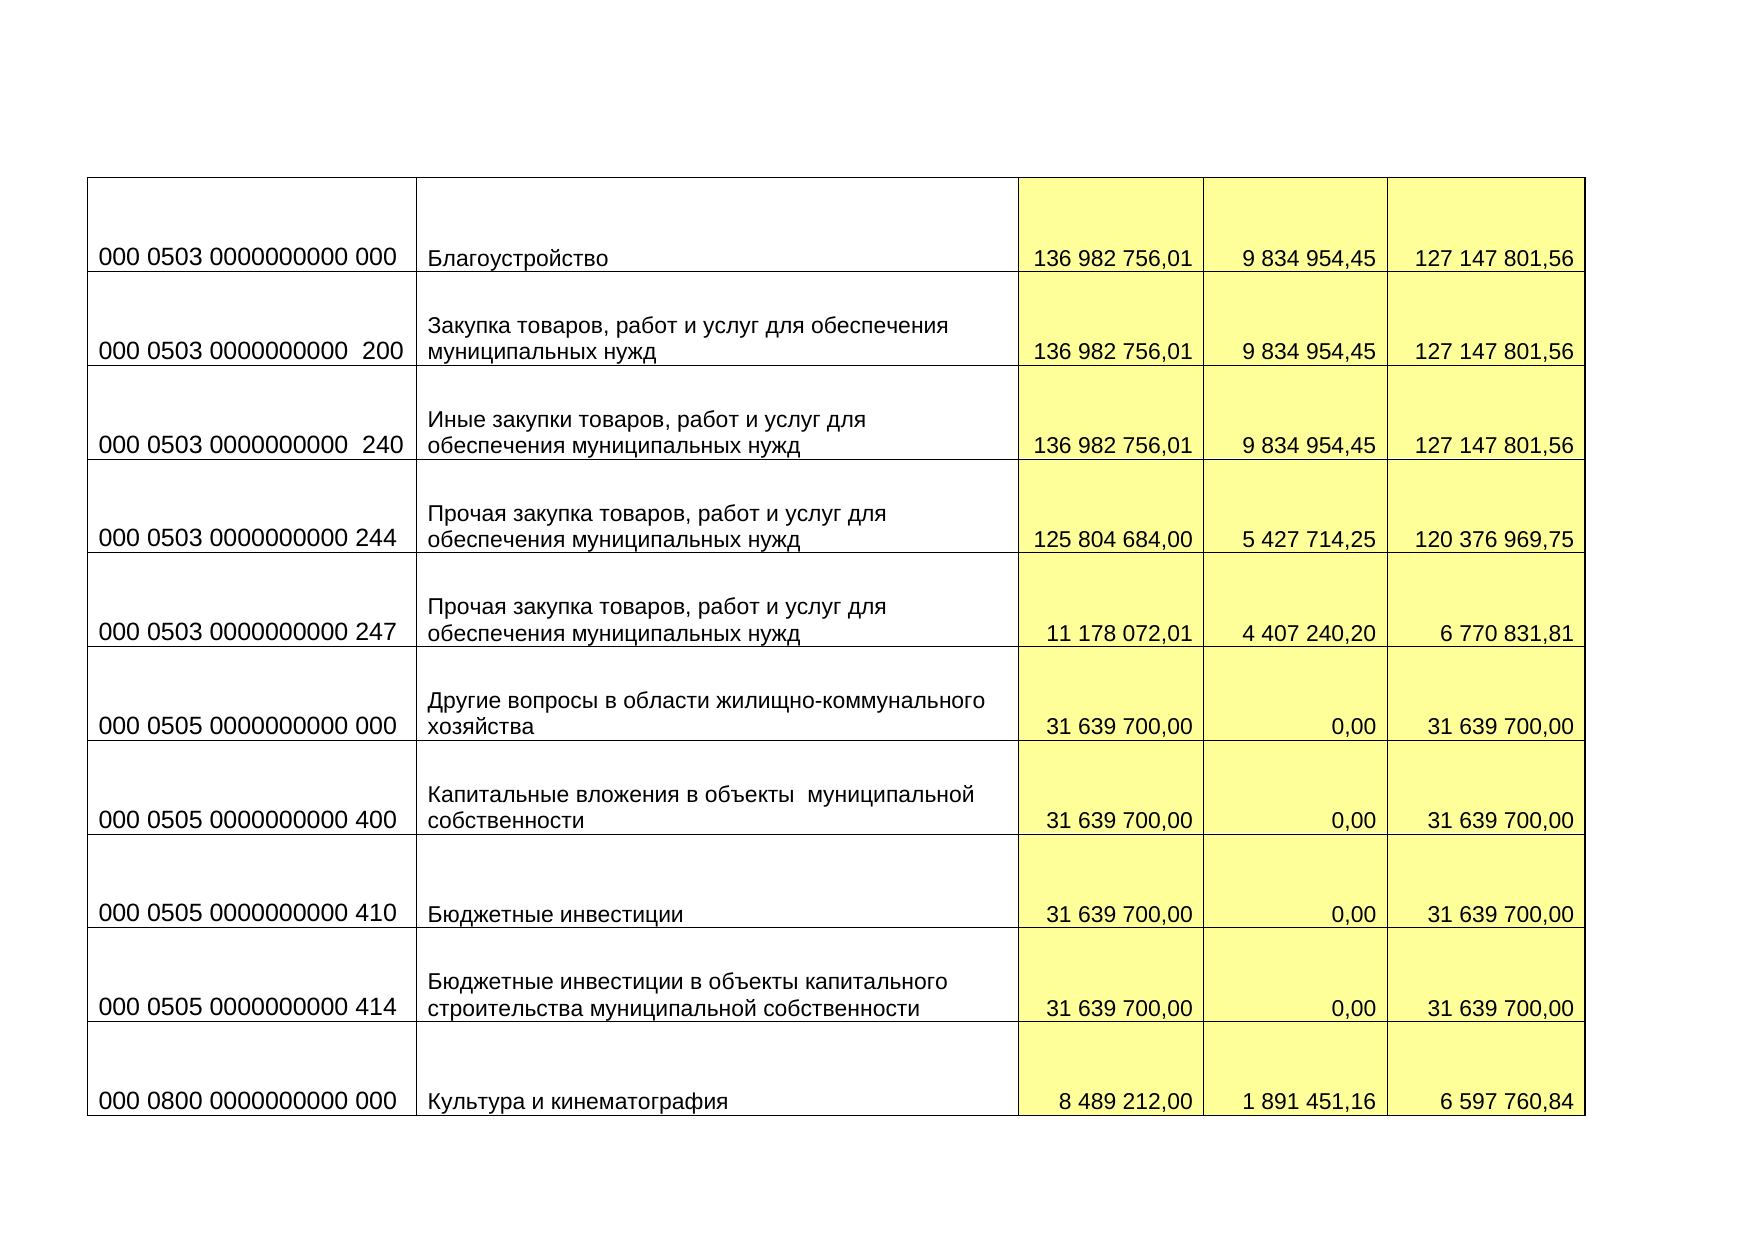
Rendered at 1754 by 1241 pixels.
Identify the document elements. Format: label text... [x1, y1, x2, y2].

table_cell Культура и кинематография [417, 1022, 1018, 1115]
table_cell 000 0800 0000000000 000 [88, 1022, 416, 1115]
table_cell 31 639 700,00 [1388, 835, 1584, 927]
table_cell Другие вопросы в области жилищно-коммунального хозяйства [417, 647, 1018, 740]
table_cell 000 0505 0000000000 000 [88, 647, 416, 740]
table_cell 125 804 684,00 [1019, 460, 1203, 552]
table_cell 31 639 700,00 [1388, 928, 1584, 1021]
table_cell 120 376 969,75 [1388, 460, 1584, 552]
table_cell 4 407 240,20 [1204, 553, 1387, 646]
table_cell Закупка товаров, работ и услуг для обеспечения муниципальных нужд [417, 272, 1018, 365]
table_cell 0,00 [1204, 741, 1387, 833]
table_cell 000 0503 0000000000 200 [88, 272, 416, 365]
table_cell 31 639 700,00 [1019, 741, 1203, 833]
table_cell Благоустройство [417, 178, 1018, 271]
table_cell 9 834 954,45 [1204, 272, 1387, 365]
table_cell 000 0505 0000000000 414 [88, 928, 416, 1021]
table_cell 6 770 831,81 [1388, 553, 1584, 646]
table_cell 31 639 700,00 [1019, 647, 1203, 740]
table_cell 000 0503 0000000000 247 [88, 553, 416, 646]
table_cell 000 0503 0000000000 240 [88, 366, 416, 458]
table_cell 8 489 212,00 [1019, 1022, 1203, 1115]
table_cell 9 834 954,45 [1204, 366, 1387, 458]
table_cell 31 639 700,00 [1019, 835, 1203, 927]
table_cell 31 639 700,00 [1388, 647, 1584, 740]
table_cell 000 0505 0000000000 400 [88, 741, 416, 833]
table_cell 0,00 [1204, 647, 1387, 740]
table_cell 31 639 700,00 [1019, 928, 1203, 1021]
table_cell 136 982 756,01 [1019, 272, 1203, 365]
table_cell 136 982 756,01 [1019, 366, 1203, 458]
table_cell 136 982 756,01 [1019, 178, 1203, 271]
table_cell Бюджетные инвестиции в объекты капитального строительства муниципальной собственности [417, 928, 1018, 1021]
table_cell 0,00 [1204, 928, 1387, 1021]
table_cell 000 0505 0000000000 410 [88, 835, 416, 927]
table_cell 0,00 [1204, 835, 1387, 927]
table_cell 6 597 760,84 [1388, 1022, 1584, 1115]
table_cell 5 427 714,25 [1204, 460, 1387, 552]
table_cell 127 147 801,56 [1388, 178, 1584, 271]
table_cell 9 834 954,45 [1204, 178, 1387, 271]
table_cell 000 0503 0000000000 000 [88, 178, 416, 271]
table_cell 31 639 700,00 [1388, 741, 1584, 833]
table_cell Капитальные вложения в объекты муниципальной собственности [417, 741, 1018, 833]
table_cell 127 147 801,56 [1388, 366, 1584, 458]
table_cell Бюджетные инвестиции [417, 835, 1018, 927]
table_cell Прочая закупка товаров, работ и услуг для обеспечения муниципальных нужд [417, 460, 1018, 552]
table_cell 1 891 451,16 [1204, 1022, 1387, 1115]
table_cell Прочая закупка товаров, работ и услуг для обеспечения муниципальных нужд [417, 553, 1018, 646]
table_cell 000 0503 0000000000 244 [88, 460, 416, 552]
table_cell Иные закупки товаров, работ и услуг для обеспечения муниципальных нужд [417, 366, 1018, 458]
table_cell 127 147 801,56 [1388, 272, 1584, 365]
table_cell 11 178 072,01 [1019, 553, 1203, 646]
